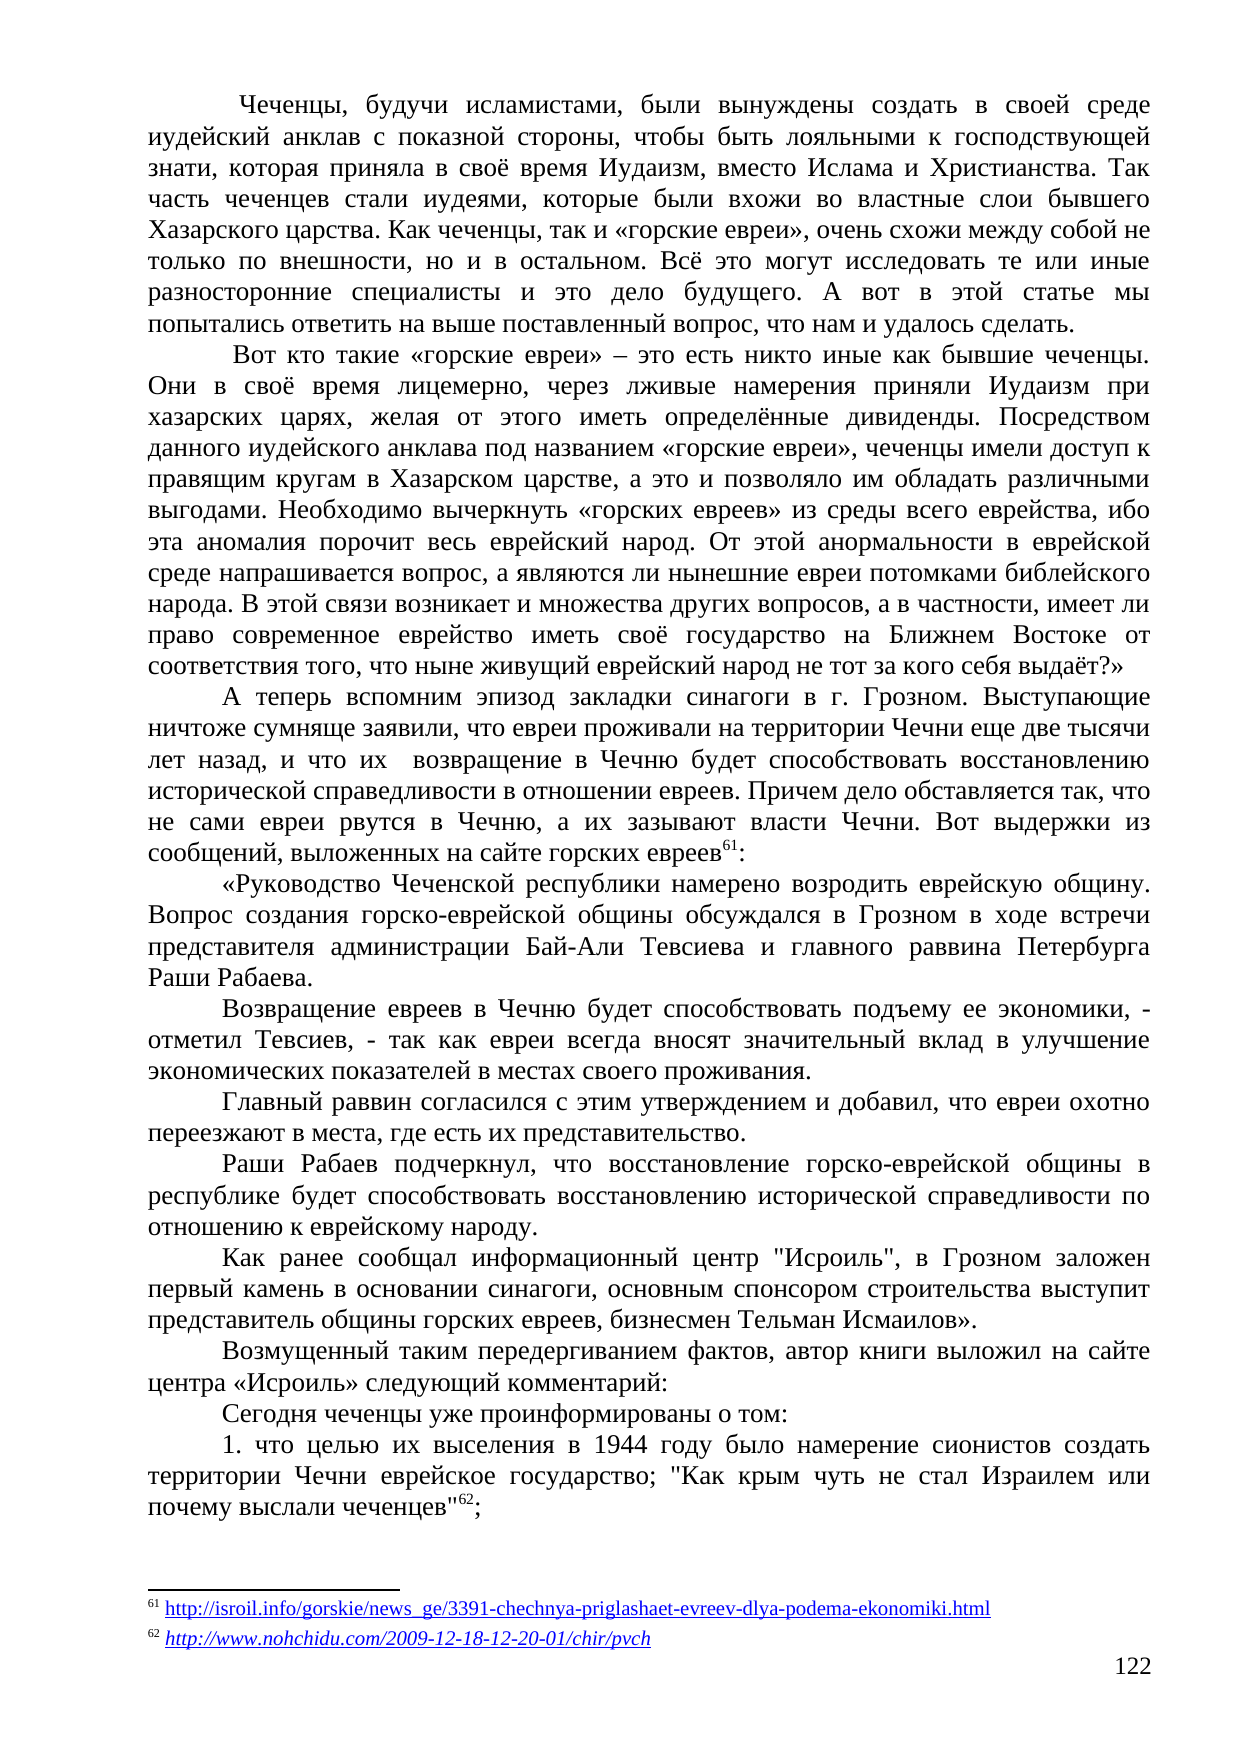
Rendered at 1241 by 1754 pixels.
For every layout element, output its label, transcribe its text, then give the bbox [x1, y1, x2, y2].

text Как ранее сообщал информационный центр "Исроиль", в Грозном заложен первый камень в основании синагоги, основным спонсором строительства выступит представитель общины горских евреев, бизнесмен Тельман Исмаилов». [148, 1241, 1152, 1334]
text Возвращение евреев в Чечню будет способствовать подъему ее экономики, - отметил Тевсиев, - так как евреи всегда вносят значительный вклад в улучшение экономических показателей в местах своего проживания. [148, 992, 1152, 1085]
text Чеченцы, будучи исламистами, были вынуждены создать в своей среде иудейский анклав с показной стороны, чтобы быть лояльными к господствующей знати, которая приняла в своё время Иудаизм, вместо Ислама и Христианства. Так часть чеченцев стали иудеями, которые были вхожи во властные слои бывшего Хазарского царства. Как чеченцы, так и «горские евреи», очень схожи между собой не только по внешности, но и в остальном. Всё это могут исследовать те или иные разносторонние специалисты и это дело будущего. А вот в этой статье мы попытались ответить на выше поставленный вопрос, что нам и удалось сделать. [148, 89, 1152, 338]
text А теперь вспомним эпизод закладки синагоги в г. Грозном. Выступающие ничтоже сумняще заявили, что евреи проживали на территории Чечни еще две тысячи лет назад, и что их возвращение в Чечню будет способствовать восстановлению исторической справедливости в отношении евреев. Причем дело обставляется так, что не сами евреи рвутся в Чечню, а их зазывают власти Чечни. Вот выдержки из сообщений, выложенных на сайте горских евреев: [148, 680, 1152, 867]
text Главный раввин согласился с этим утверждением и добавил, что евреи охотно переезжают в места, где есть их представительство. [148, 1085, 1152, 1148]
text «Руководство Чеченской республики намерено возродить еврейскую общину. Вопрос создания горско-еврейской общины обсуждался в Грозном в ходе встречи представителя администрации Бай-Али Тевсиева и главного раввина Петербурга Раши Рабаева. [148, 867, 1152, 992]
text Возмущенный таким передергиванием фактов, автор книги выложил на сайте центра «Исроиль» следующий комментарий: [148, 1334, 1152, 1397]
text Сегодня чеченцы уже проинформированы о том: [148, 1397, 1152, 1428]
text 1. что целью их выселения в 1944 году было намерение сионистов создать территории Чечни еврейское государство; "Как крым чуть не стал Израилем или почему выслали чеченцев"; [148, 1428, 1152, 1521]
text Раши Рабаев подчеркнул, что восстановление горско-еврейской общины в республике будет способствовать восстановлению исторической справедливости по отношению к еврейскому народу. [148, 1148, 1152, 1241]
text Вот кто такие «горские евреи» – это есть никто иные как бывшие чеченцы. Они в своё время лицемерно, через лживые намерения приняли Иудаизм при хазарских царях, желая от этого иметь определённые дивиденды. Посредством данного иудейского анклава под названием «горские евреи», чеченцы имели доступ к правящим кругам в Хазарском царстве, а это и позволяло им обладать различными выгодами. Необходимо вычеркнуть «горских евреев» из среды всего еврейства, ибо эта аномалия порочит весь еврейский народ. От этой анормальности в еврейской среде напрашивается вопрос, а являются ли нынешние евреи потомками библейского народа. В этой связи возникает и множества других вопросов, а в частности, имеет ли право современное еврейство иметь своё государство на Ближнем Востоке от соответствия того, что ныне живущий еврейский народ не тот за кого себя выдаёт?» [148, 338, 1152, 680]
